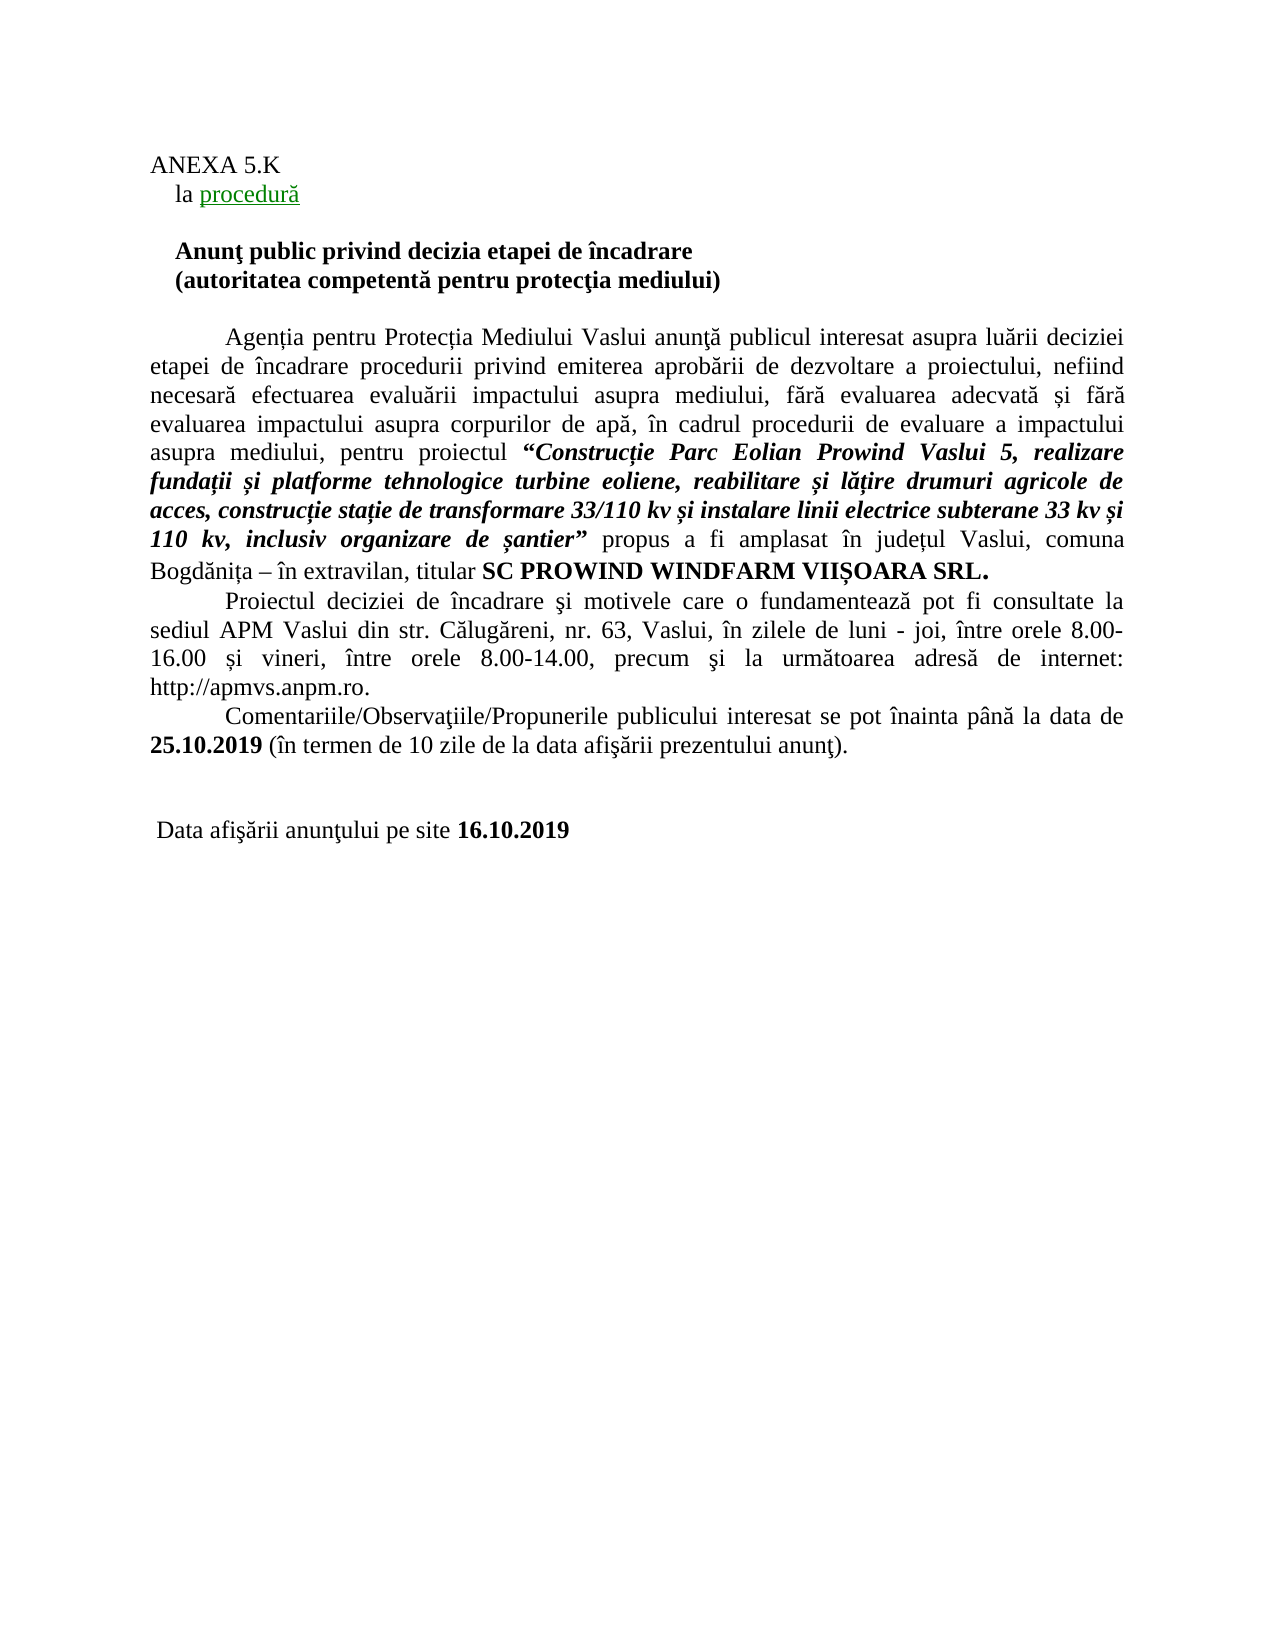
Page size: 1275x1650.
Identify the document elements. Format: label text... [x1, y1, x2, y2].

text Agenția pentru Protecția Mediului Vaslui anunţă publicul interesat asupra luării deciziei etapei de încadrare procedurii privind emiterea aprobării de dezvoltare a proiectului, nefiind necesară efectuarea evaluării impactului asupra mediului, fără evaluarea adecvată și fără evaluarea impactului asupra corpurilor de apă, în cadrul procedurii de evaluare a impactului asupra mediului, pentru proiectul “Construcție Parc Eolian Prowind Vaslui 5, realizare fundații și platforme tehnologice turbine eoliene, reabilitare și lățire drumuri agricole de acces, construcție stație de transformare 33/110 kv și instalare linii electrice subterane 33 kv și 110 kv, inclusiv organizare de șantier” propus a fi amplasat în județul Vaslui, comuna Bogdănița – în extravilan, titular SC PROWIND WINDFARM VIIȘOARA SRL. [150, 322, 1125, 586]
text ANEXA 5.K [150, 150, 1125, 179]
text (autoritatea competentă pentru protecţia mediului) [150, 265, 1125, 294]
text Anunţ public privind decizia etapei de încadrare [150, 236, 1125, 265]
text Data afişării anunţului pe site 16.10.2019 [150, 815, 1125, 844]
text Comentariile/Observaţiile/Propunerile publicului interesat se pot înainta până la data de 25.10.2019 (în termen de 10 zile de la data afişării prezentului anunţ). [150, 701, 1125, 758]
text Proiectul deciziei de încadrare şi motivele care o fundamentează pot fi consultate la sediul APM Vaslui din str. Călugăreni, nr. 63, Vaslui, în zilele de luni - joi, între orele 8.00-16.00 și vineri, între orele 8.00-14.00, precum şi la următoarea adresă de internet: http://apmvs.anpm.ro. [150, 586, 1125, 701]
text la procedură [150, 179, 1125, 207]
